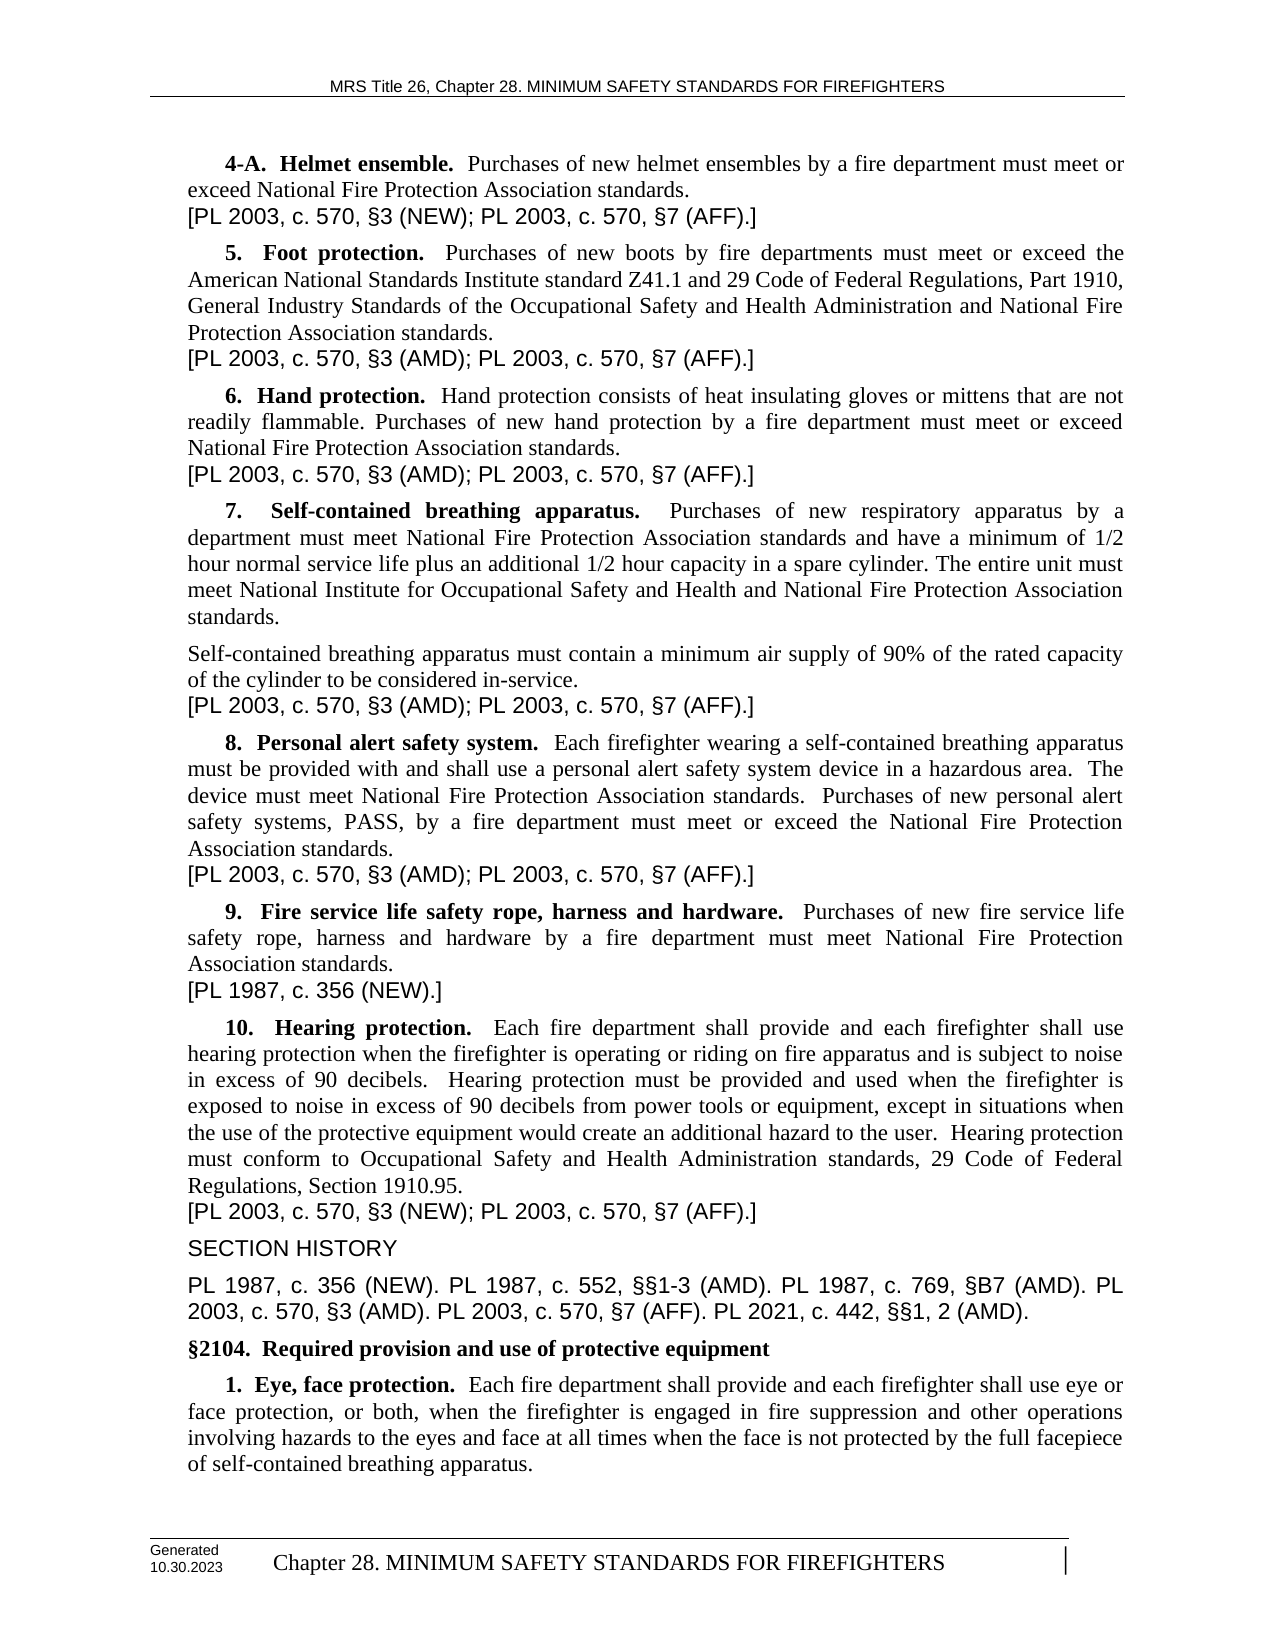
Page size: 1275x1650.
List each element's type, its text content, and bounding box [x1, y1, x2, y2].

text [PL 2003, c. 570, §3 (NEW); PL 2003, c. 570, §7 (AFF).] [187, 203, 1125, 229]
text [PL 2003, c. 570, §3 (AMD); PL 2003, c. 570, §7 (AFF).] [187, 345, 1125, 371]
text §2104. Required provision and use of protective equipment [187, 1335, 1125, 1361]
text SECTION HISTORY [187, 1235, 1125, 1261]
text [PL 2003, c. 570, §3 (AMD); PL 2003, c. 570, §7 (AFF).] [187, 692, 1125, 719]
text 7. Self-contained breathing apparatus. Purchases of new respiratory apparatus by a department must meet National Fire Protection Association standards and have a minimum of 1/2 hour normal service life plus an additional 1/2 hour capacity in a spare cylinder. The entire unit must meet National Institute for Occupational Safety and Health and National Fire Protection Association standards. [187, 497, 1125, 629]
text Self-contained breathing apparatus must contain a minimum air supply of 90% of the rated capacity of the cylinder to be considered in-service. [187, 640, 1125, 692]
text [PL 1987, c. 356 (NEW).] [187, 977, 1125, 1003]
text [PL 2003, c. 570, §3 (AMD); PL 2003, c. 570, §7 (AFF).] [187, 861, 1125, 887]
text 10. Hearing protection. Each fire department shall provide and each firefighter shall use hearing protection when the firefighter is operating or riding on fire apparatus and is subject to noise in excess of 90 decibels. Hearing protection must be provided and used when the firefighter is exposed to noise in excess of 90 decibels from power tools or equipment, except in situations when the use of the protective equipment would create an additional hazard to the user. Hearing protection must conform to Occupational Safety and Health Administration standards, 29 Code of Federal Regulations, Section 1910.95. [187, 1013, 1125, 1198]
text 9. Fire service life safety rope, harness and hardware. Purchases of new fire service life safety rope, harness and hardware by a fire department must meet National Fire Protection Association standards. [187, 898, 1125, 977]
text 6. Hand protection. Hand protection consists of heat insulating gloves or mittens that are not readily flammable. Purchases of new hand protection by a fire department must meet or exceed National Fire Protection Association standards. [187, 382, 1125, 461]
text 8. Personal alert safety system. Each firefighter wearing a self-contained breathing apparatus must be provided with and shall use a personal alert safety system device in a hazardous area. The device must meet National Fire Protection Association standards. Purchases of new personal alert safety systems, PASS, by a fire department must meet or exceed the National Fire Protection Association standards. [187, 729, 1125, 861]
text PL 1987, c. 356 (NEW). PL 1987, c. 552, §§1-3 (AMD). PL 1987, c. 769, §B7 (AMD). PL 2003, c. 570, §3 (AMD). PL 2003, c. 570, §7 (AFF). PL 2021, c. 442, §§1, 2 (AMD). [187, 1272, 1125, 1324]
text 1. Eye, face protection. Each fire department shall provide and each firefighter shall use eye or face protection, or both, when the firefighter is engaged in fire suppression and other operations involving hazards to the eyes and face at all times when the face is not protected by the full facepiece of self-contained breathing apparatus. [187, 1371, 1125, 1477]
text [PL 2003, c. 570, §3 (NEW); PL 2003, c. 570, §7 (AFF).] [187, 1198, 1125, 1224]
text 5. Foot protection. Purchases of new boots by fire departments must meet or exceed the American National Standards Institute standard Z41.1 and 29 Code of Federal Regulations, Part 1910, General Industry Standards of the Occupational Safety and Health Administration and National Fire Protection Association standards. [187, 239, 1125, 345]
text 4-A. Helmet ensemble. Purchases of new helmet ensembles by a fire department must meet or exceed National Fire Protection Association standards. [187, 150, 1125, 203]
text [PL 2003, c. 570, §3 (AMD); PL 2003, c. 570, §7 (AFF).] [187, 461, 1125, 487]
